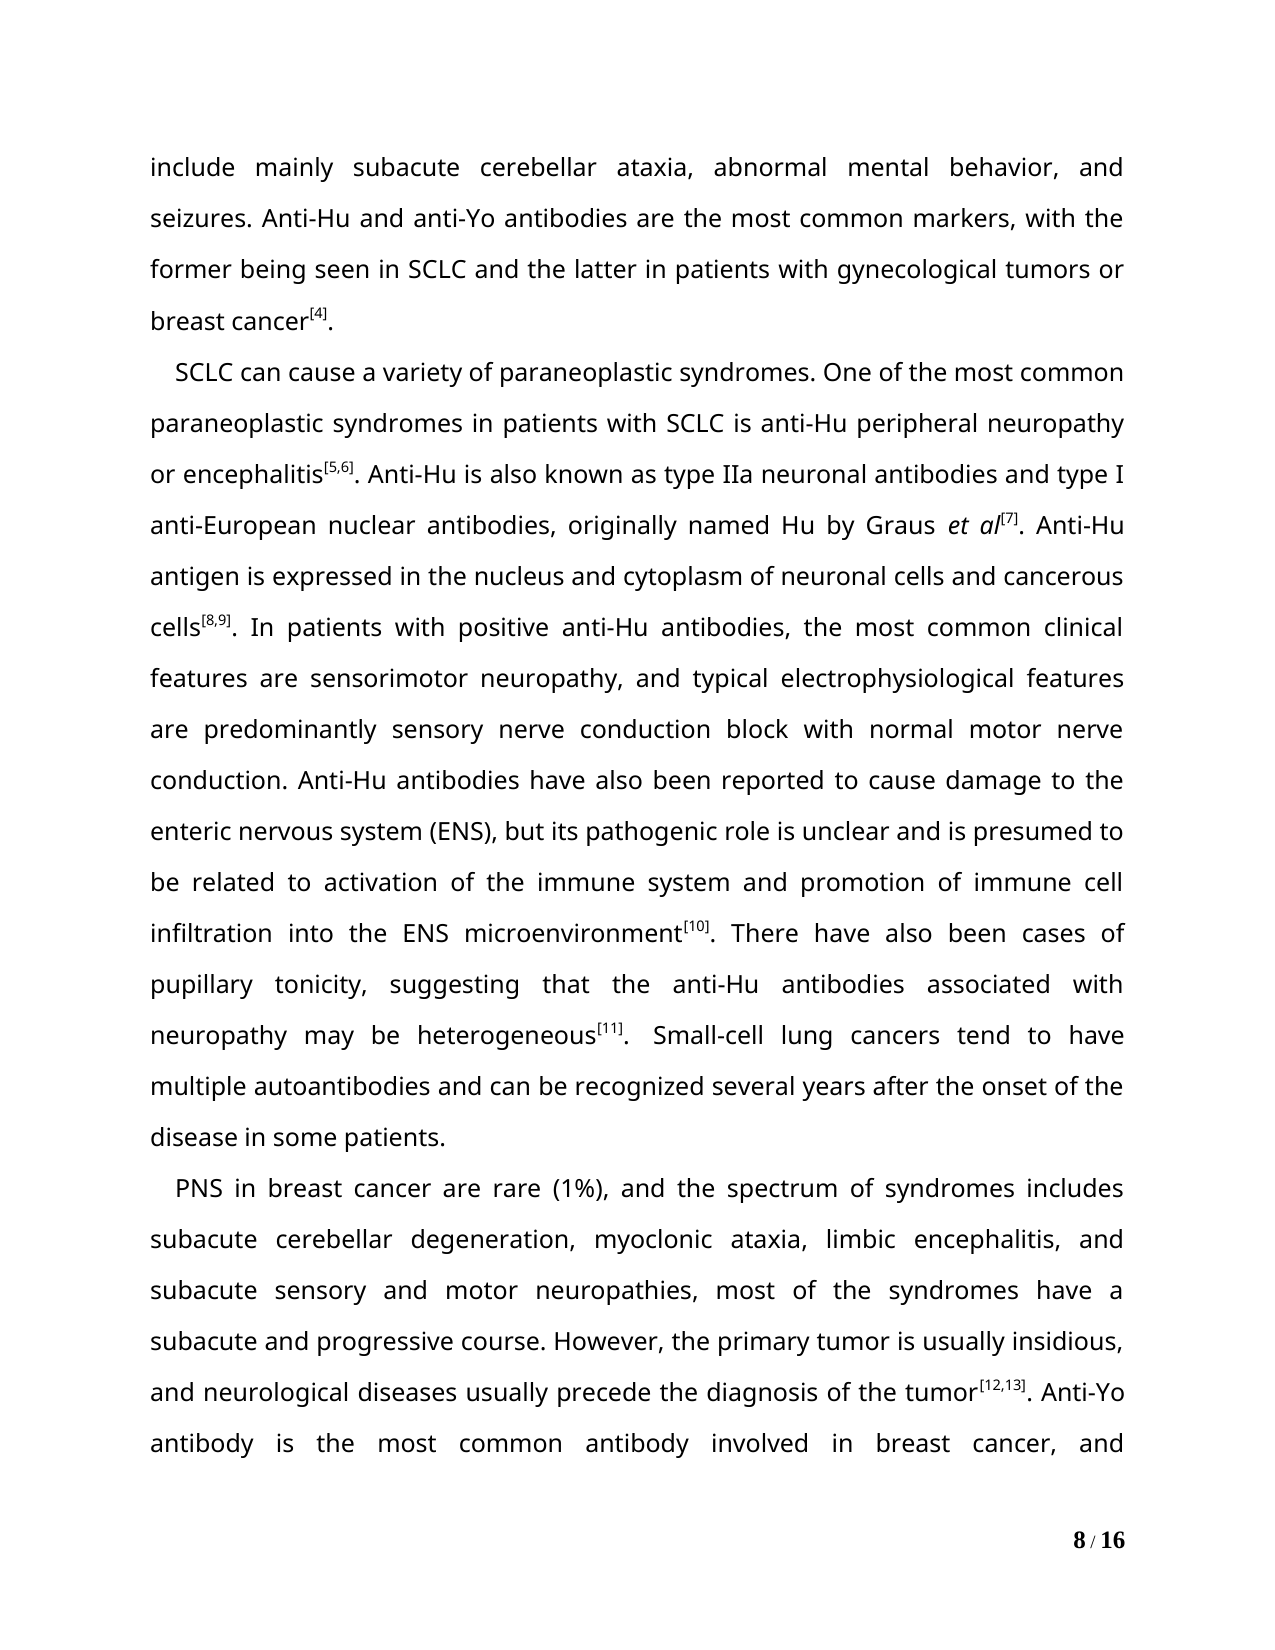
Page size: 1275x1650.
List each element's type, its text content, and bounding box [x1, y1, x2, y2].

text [150, 1171, 1125, 1460]
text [150, 150, 1125, 337]
text SCLC can cause a variety of paraneoplastic syndromes. One of the most common paraneoplastic syndromes in patients with SCLC is anti-Hu peripheral neuropathy or encephalitis[5,6]. Anti-Hu is also known as type IIa neuronal antibodies and type I anti-European nuclear antibodies, originally named Hu by Graus et al[7]. Anti-Hu antigen is expressed in the nucleus and cytoplasm of neuronal cells and cancerous cells[8,9]. In patients with positive anti-Hu antibodies, the most common clinical features are sensorimotor neuropathy, and typical electrophysiological features are predominantly sensory nerve conduction block with normal motor nerve conduction. Anti-Hu antibodies have also been reported to cause damage to the enteric nervous system (ENS), but its pathogenic role is unclear and is presumed to be related to activation of the immune system and promotion of immune cell infiltration into the ENS microenvironment[10]. There have also been cases of pupillary tonicity, suggesting that the anti-Hu antibodies associated with neuropathy may be heterogeneous[11]. Small-cell lung cancers tend to have multiple autoantibodies and can be recognized several years after the onset of the disease in some patients. [150, 354, 1125, 1154]
